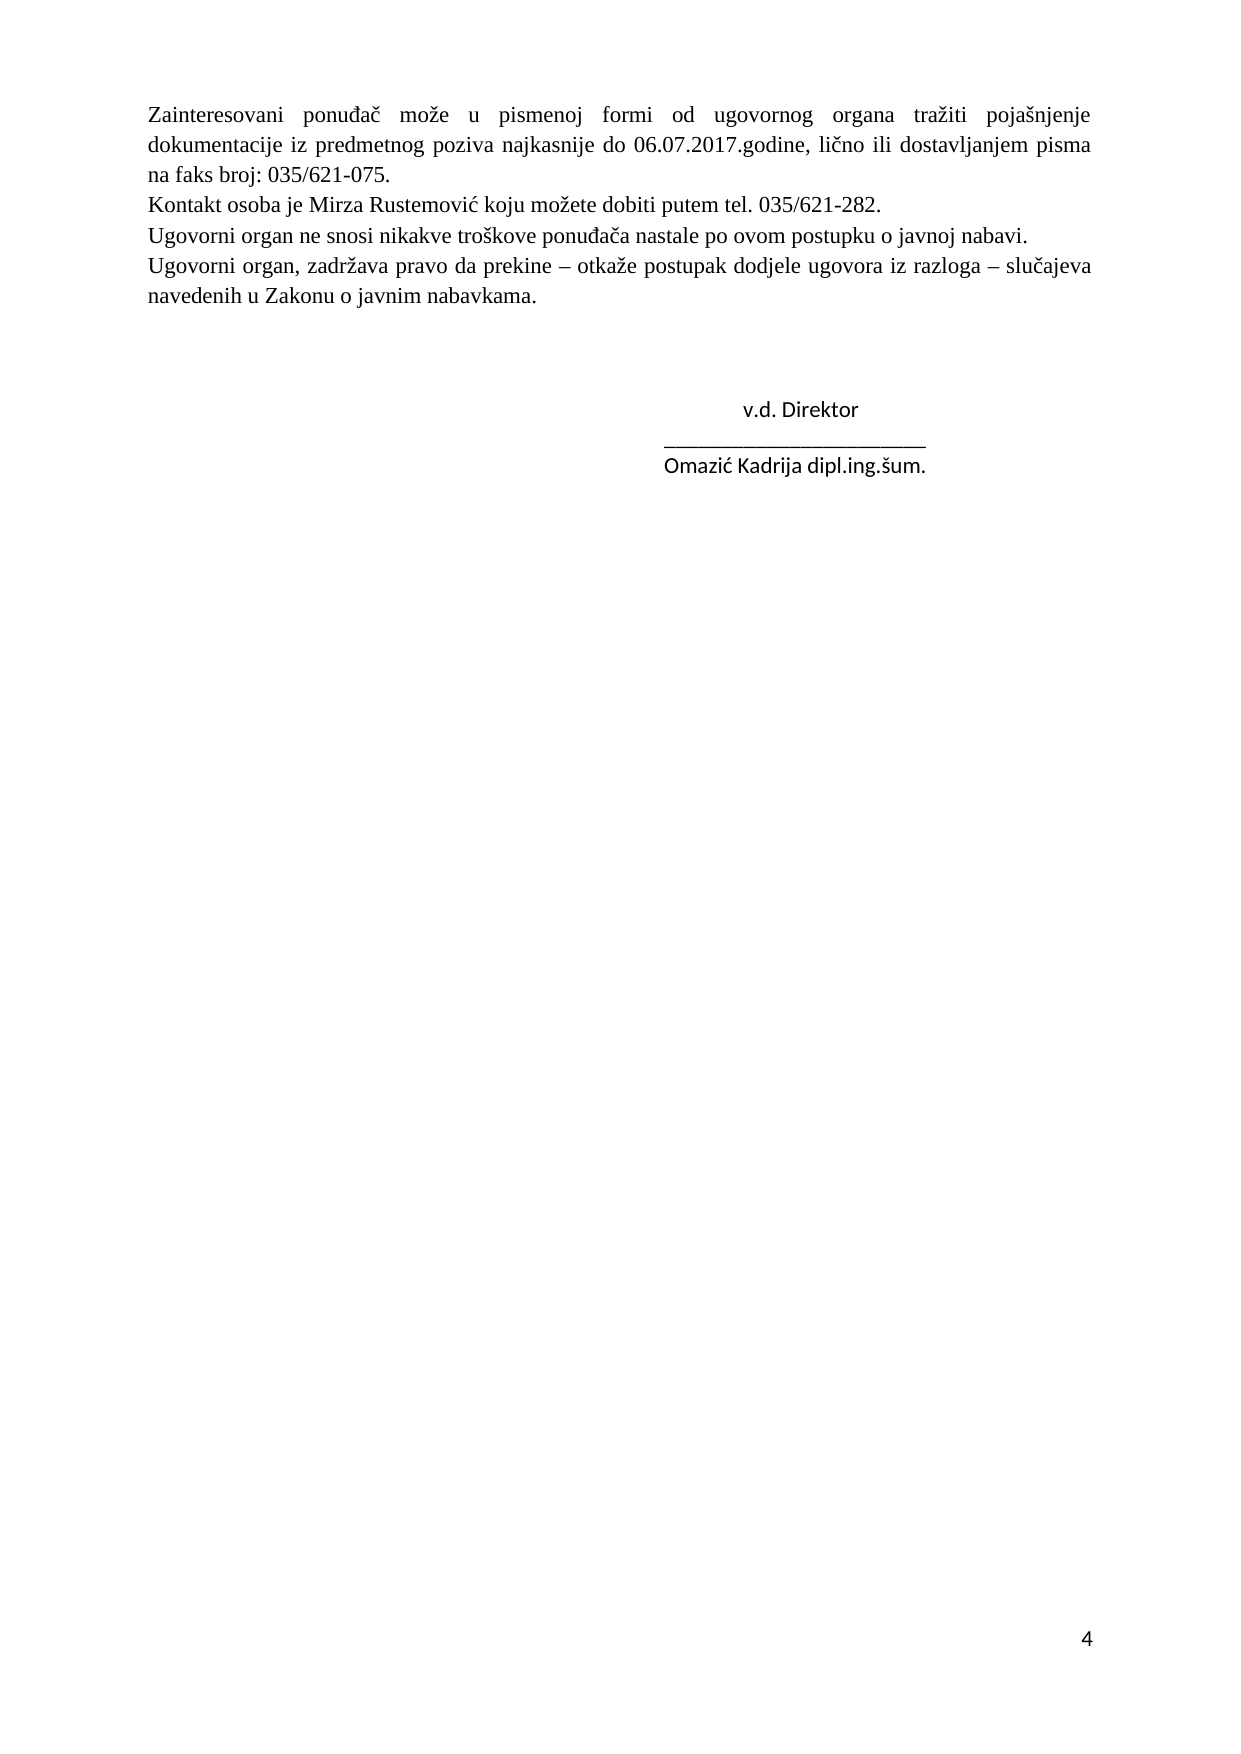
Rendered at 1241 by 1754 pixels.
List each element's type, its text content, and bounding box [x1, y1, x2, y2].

text Ugovorni organ, zadržava pravo da prekine – otkaže postupak dodjele ugovora iz razloga – slučajeva navedenih u Zakonu o javnim nabavkama. [148, 252, 1092, 308]
text Zainteresovani ponuđač može u pismenoj formi od ugovornog organa tražiti pojašnjenje dokumentacije iz predmetnog poziva najkasnije do 06.07.2017.godine, lično ili dostavljanjem pisma na faks broj: 035/621-075. [148, 101, 1092, 188]
text Kontakt osoba je Mirza Rustemović koju možete dobiti putem tel. 035/621-282. [148, 192, 1092, 218]
text v.d. Direktor [664, 395, 1092, 423]
text Omazić Kadrija dipl.ing.šum. [590, 451, 1092, 479]
text _______________________ [664, 423, 1092, 451]
text Ugovorni organ ne snosi nikakve troškove ponuđača nastale po ovom postupku o javnoj nabavi. [148, 222, 1092, 248]
